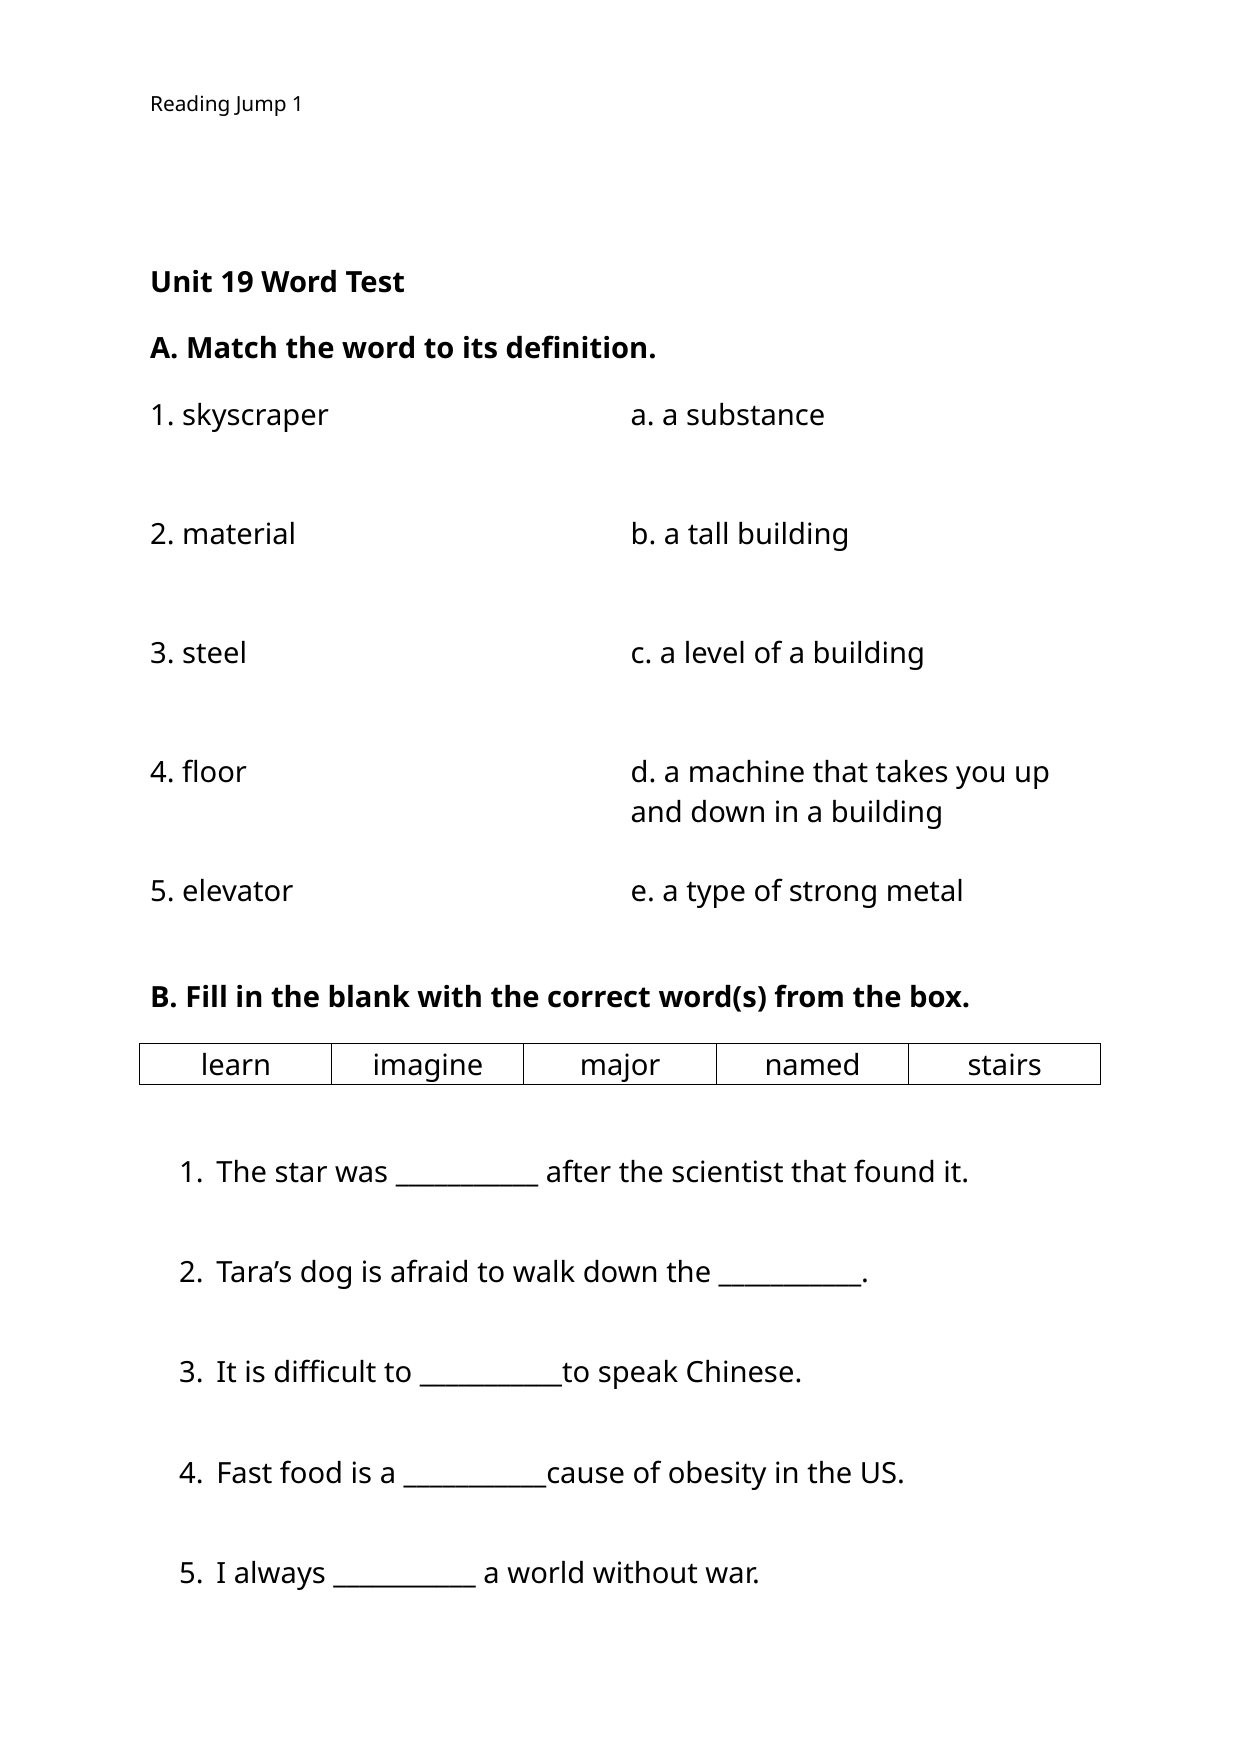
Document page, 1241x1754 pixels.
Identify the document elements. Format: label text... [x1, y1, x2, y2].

table_cell 2. material [139, 513, 619, 632]
table_header 1. skyscraper [139, 394, 619, 513]
table_header named [717, 1044, 908, 1084]
list It is difficult to ___________to speak Chinese. [179, 1352, 1090, 1391]
table_cell e. a type of strong metal [619, 871, 1100, 910]
text Unit 19 Word Test [150, 261, 1090, 301]
list I always ___________ a world without war. [179, 1552, 1090, 1592]
list Tara’s dog is afraid to walk down the ___________. [179, 1252, 1090, 1291]
text B. Fill in the blank with the correct word(s) from the box. [150, 977, 1090, 1016]
table_header stairs [909, 1044, 1100, 1084]
list Fast food is a ___________cause of obesity in the US. [179, 1452, 1090, 1492]
table_header a. a substance [619, 394, 1100, 513]
table_cell b. a tall building [619, 513, 1100, 632]
table_header imagine [332, 1044, 523, 1084]
list The star was ___________ after the scientist that found it. [179, 1151, 1090, 1191]
text A. Match the word to its definition. [150, 328, 1090, 367]
table_cell d. a machine that takes you up and down in a building [619, 751, 1100, 871]
table_cell 3. steel [139, 633, 619, 751]
table_header learn [140, 1044, 331, 1084]
table_cell c. a level of a building [619, 633, 1100, 751]
table_cell 5. elevator [139, 871, 619, 910]
table_cell 4. floor [139, 751, 619, 871]
table_header major [524, 1044, 716, 1084]
